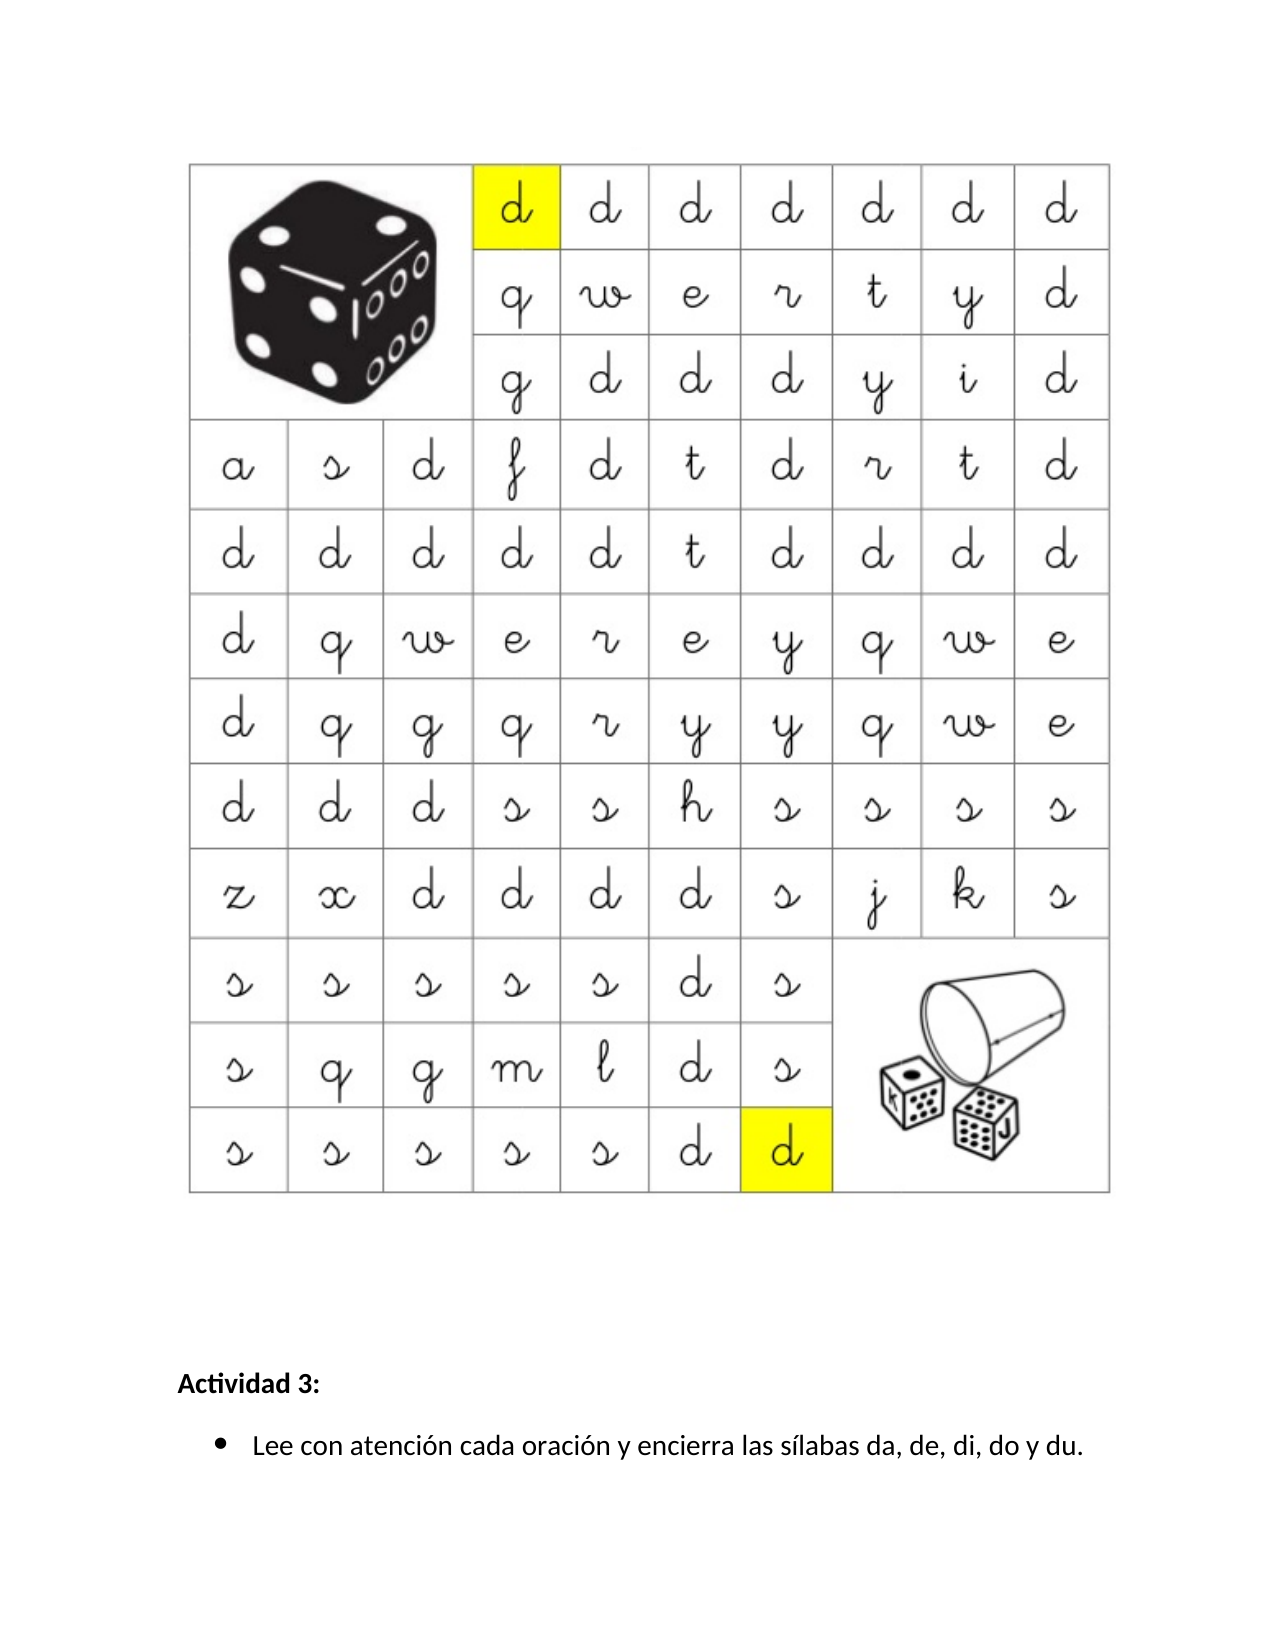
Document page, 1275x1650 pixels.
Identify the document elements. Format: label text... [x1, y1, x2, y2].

picture [177, 147, 1130, 1217]
list Lee con atención cada oración y encierra las sílabas da, de, di, do y du. [215, 1427, 1098, 1462]
text Actividad 3: [177, 1365, 1098, 1401]
